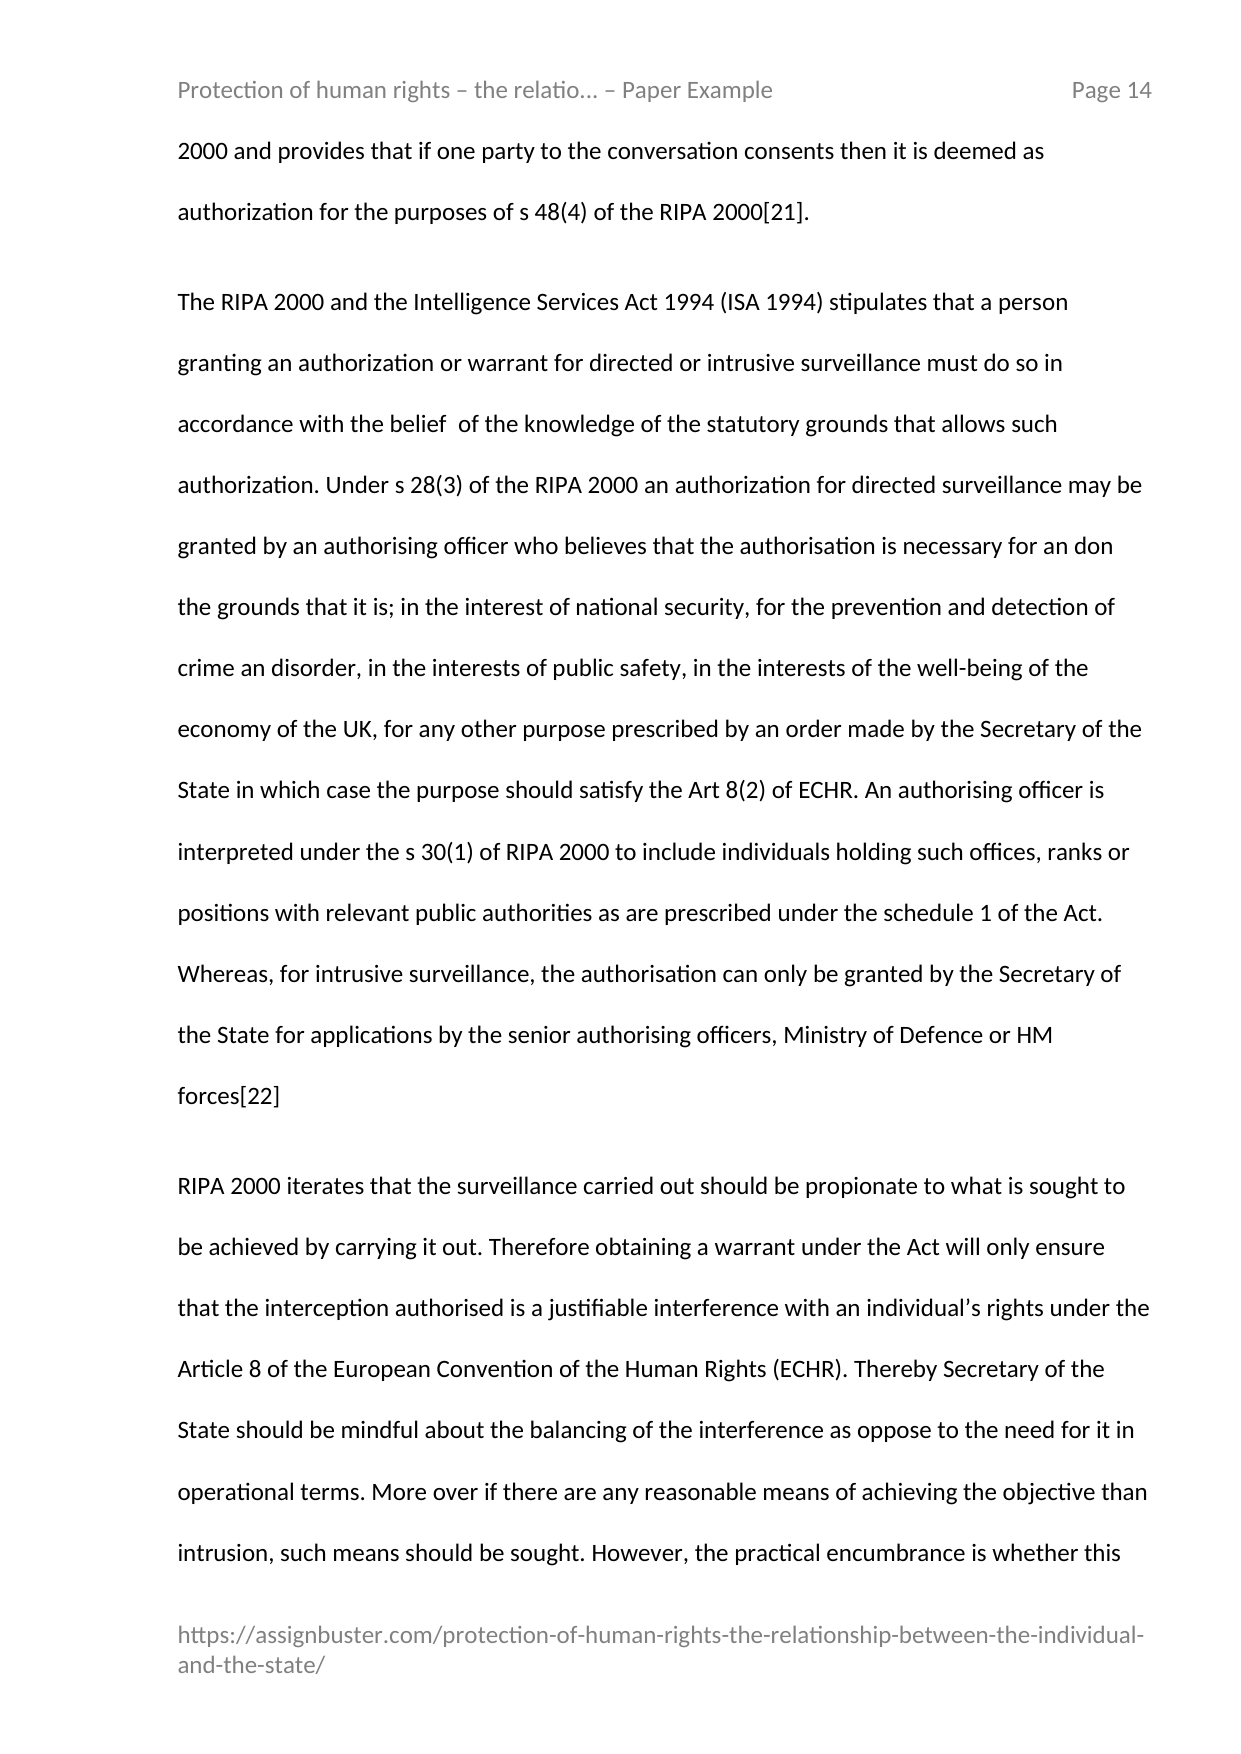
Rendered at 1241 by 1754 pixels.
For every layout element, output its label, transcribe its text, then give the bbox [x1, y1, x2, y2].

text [177, 135, 1152, 226]
text The RIPA 2000 and the Intelligence Services Act 1994 (ISA 1994) stipulates that a person granting an authorization or warrant for directed or intrusive surveillance must do so in accordance with the belief of the knowledge of the statutory grounds that allows such authorization. Under s 28(3) of the RIPA 2000 an authorization for directed surveillance may be granted by an authorising officer who believes that the authorisation is necessary for an don the grounds that it is; in the interest of national security, for the prevention and detection of crime an disorder, in the interests of public safety, in the interests of the well-being of the economy of the UK, for any other purpose prescribed by an order made by the Secretary of the State in which case the purpose should satisfy the Art 8(2) of ECHR. An authorising officer is interpreted under the s 30(1) of RIPA 2000 to include individuals holding such offices, ranks or positions with relevant public authorities as are prescribed under the schedule 1 of the Act. Whereas, for intrusive surveillance, the authorisation can only be granted by the Secretary of the State for applications by the senior authorising officers, Ministry of Defence or HM forces[22] [177, 286, 1152, 1110]
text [177, 1170, 1152, 1567]
